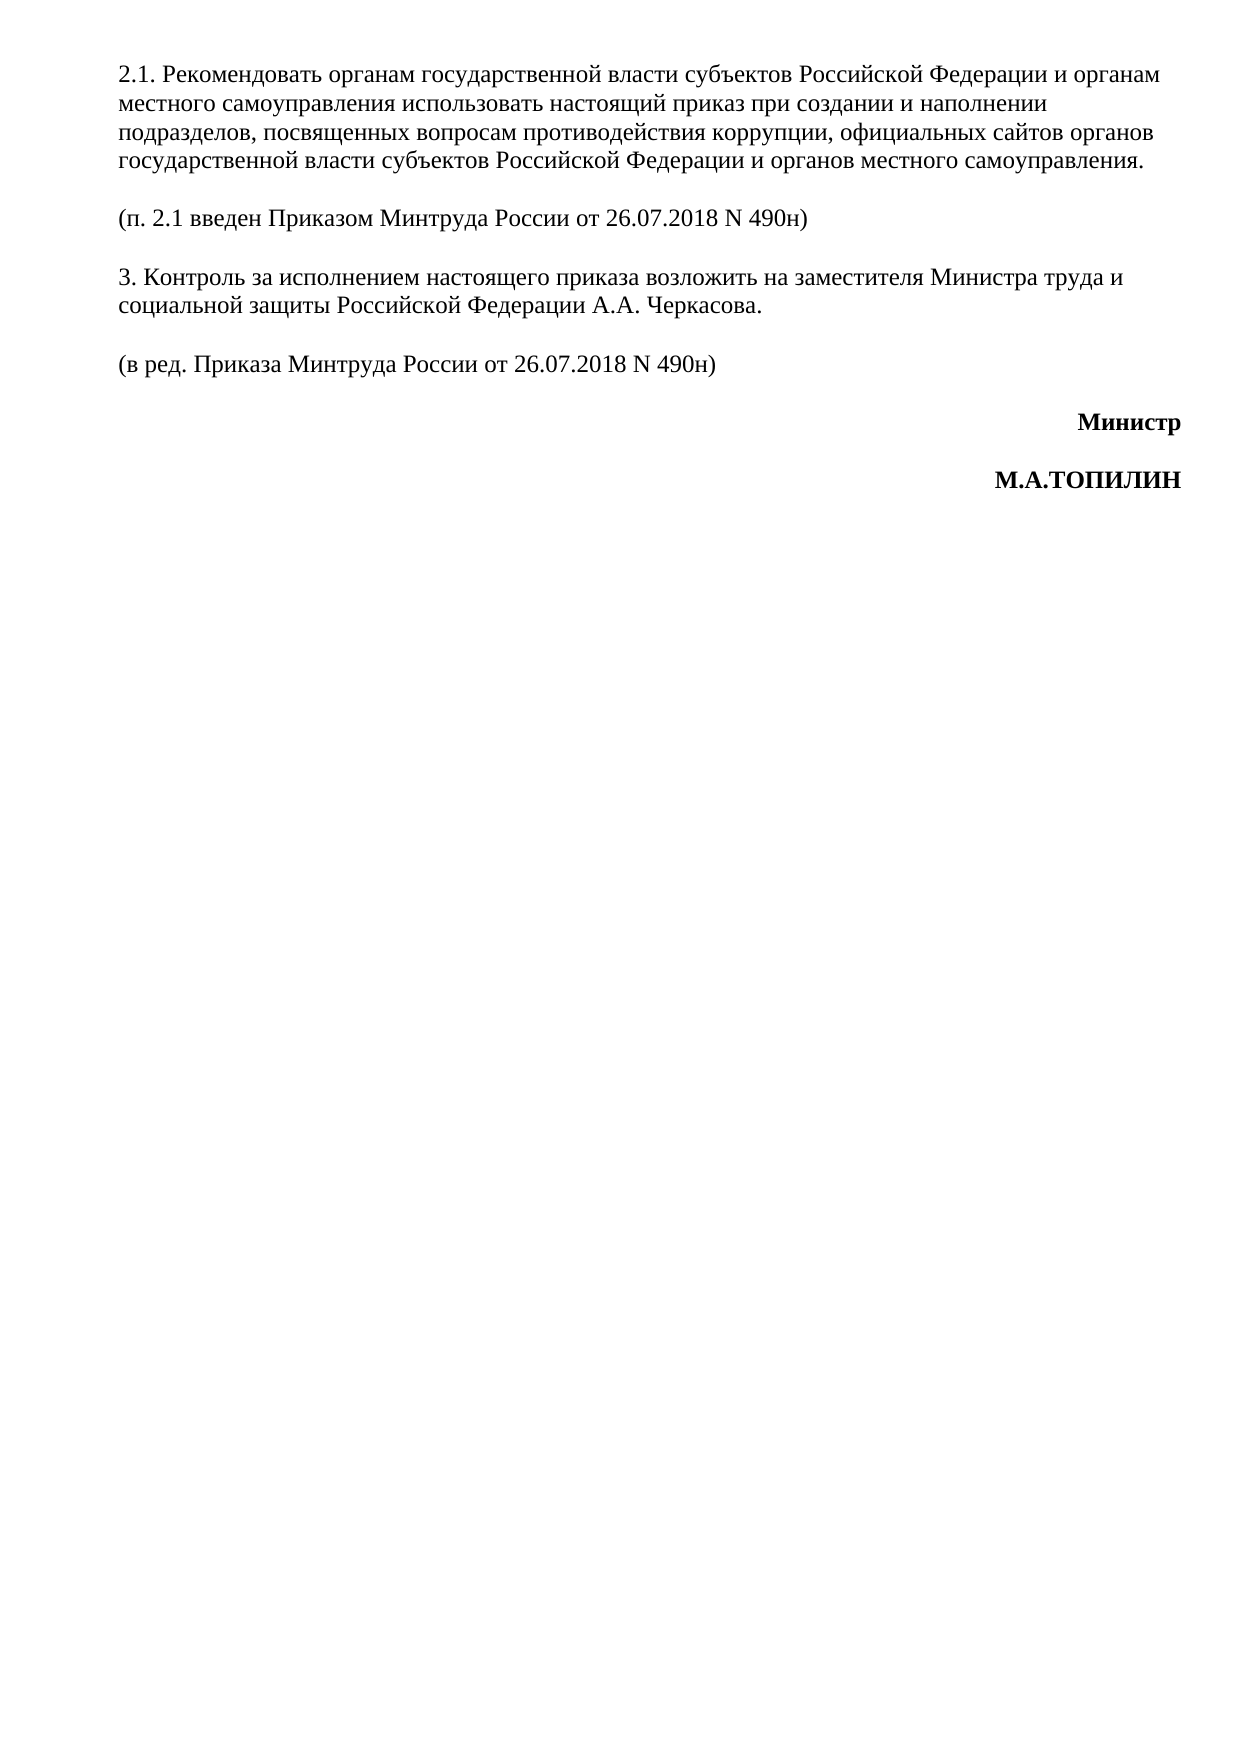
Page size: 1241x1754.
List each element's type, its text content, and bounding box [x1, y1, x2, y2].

text 3. Контроль за исполнением настоящего приказа возложить на заместителя Министра труда и социальной защиты Российской Федерации А.А. Черкасова. [118, 262, 1181, 319]
text (в ред. Приказа Минтруда России от 26.07.2018 N 490н) [118, 349, 1181, 377]
text М.А.ТОПИЛИН [118, 465, 1181, 494]
text Министр [118, 407, 1181, 436]
text (п. 2.1 введен Приказом Минтруда России от 26.07.2018 N 490н) [118, 203, 1181, 232]
text 2.1. Рекомендовать органам государственной власти субъектов Российской Федерации и органам местного самоуправления использовать настоящий приказ при создании и наполнении подразделов, посвященных вопросам противодействия коррупции, официальных сайтов органов государственной власти субъектов Российской Федерации и органов местного самоуправления. [118, 59, 1181, 174]
